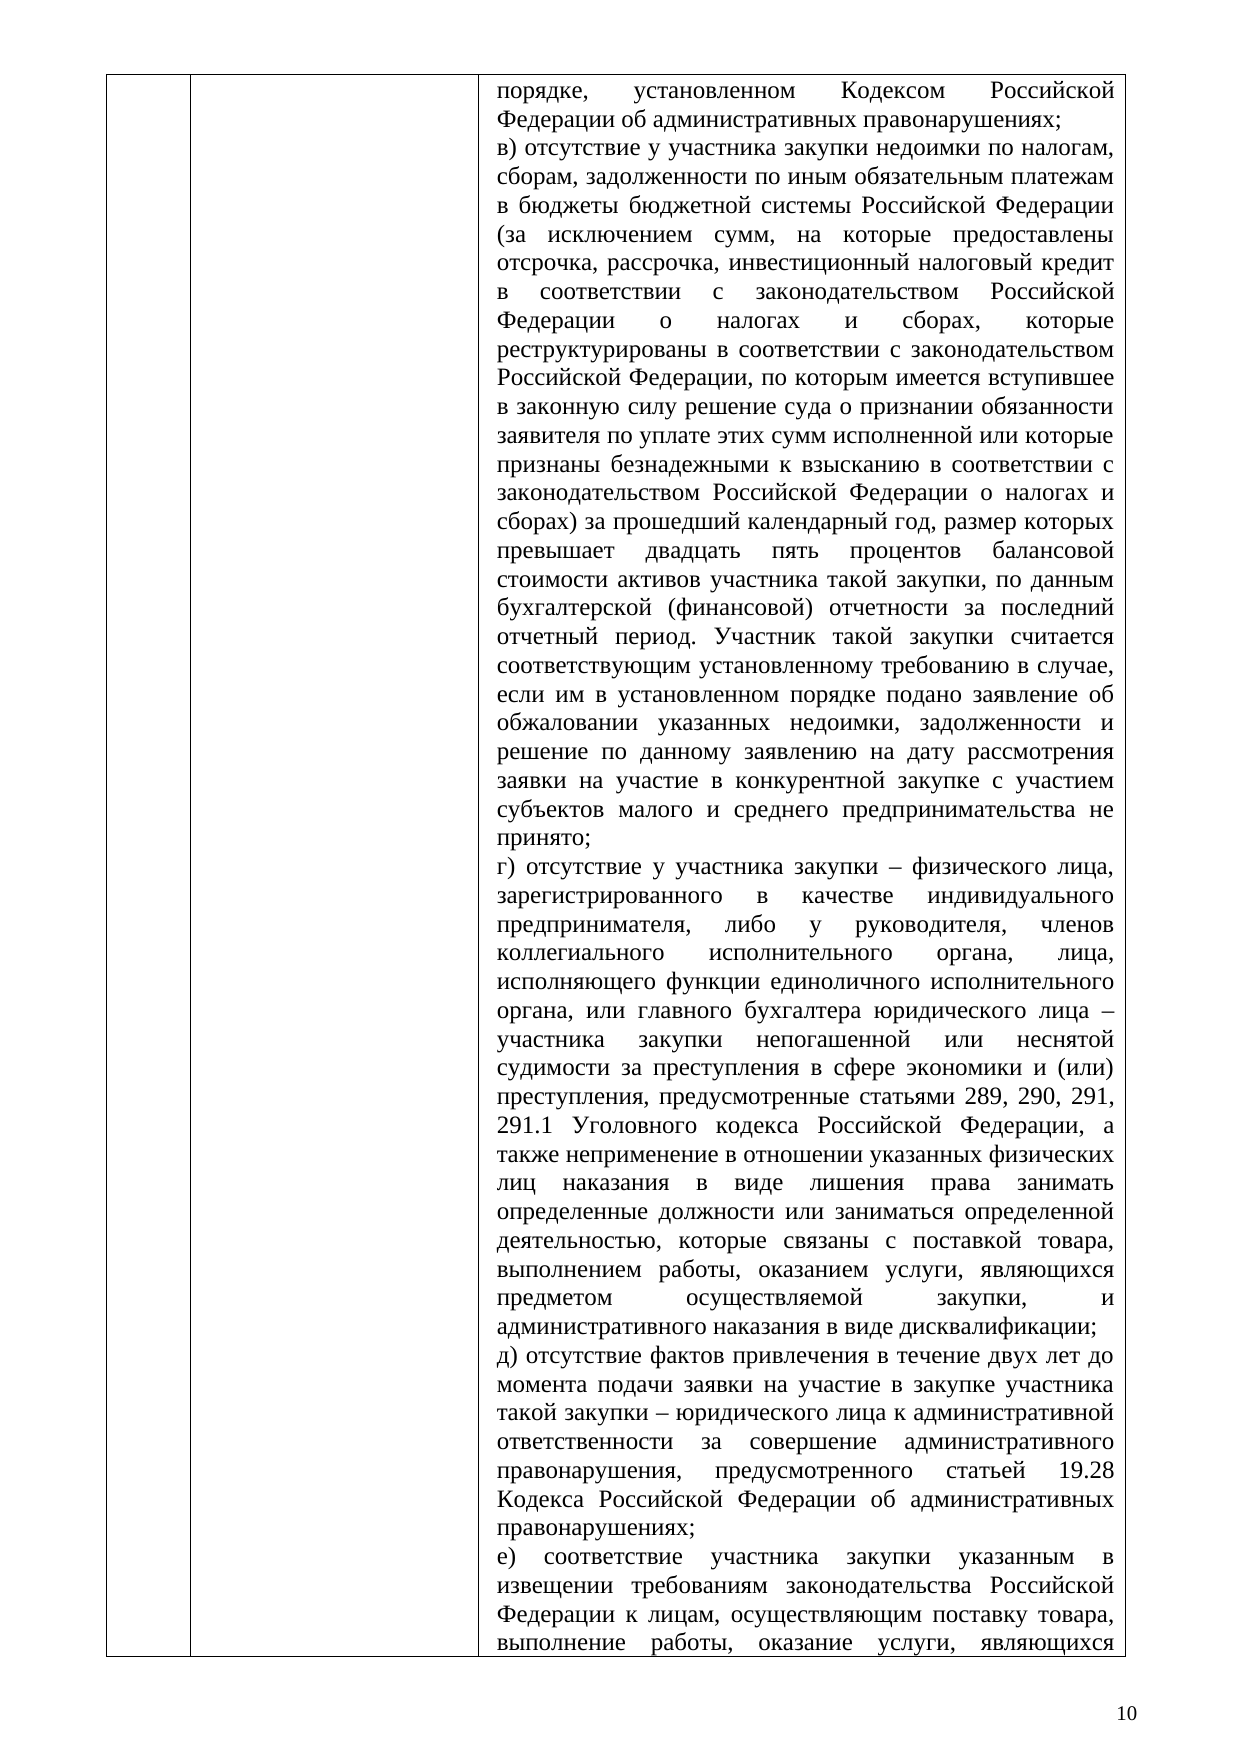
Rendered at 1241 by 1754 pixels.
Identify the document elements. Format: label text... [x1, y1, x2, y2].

table_cell 6 [107, 75, 190, 1656]
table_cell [479, 75, 1125, 1656]
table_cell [191, 75, 478, 1656]
